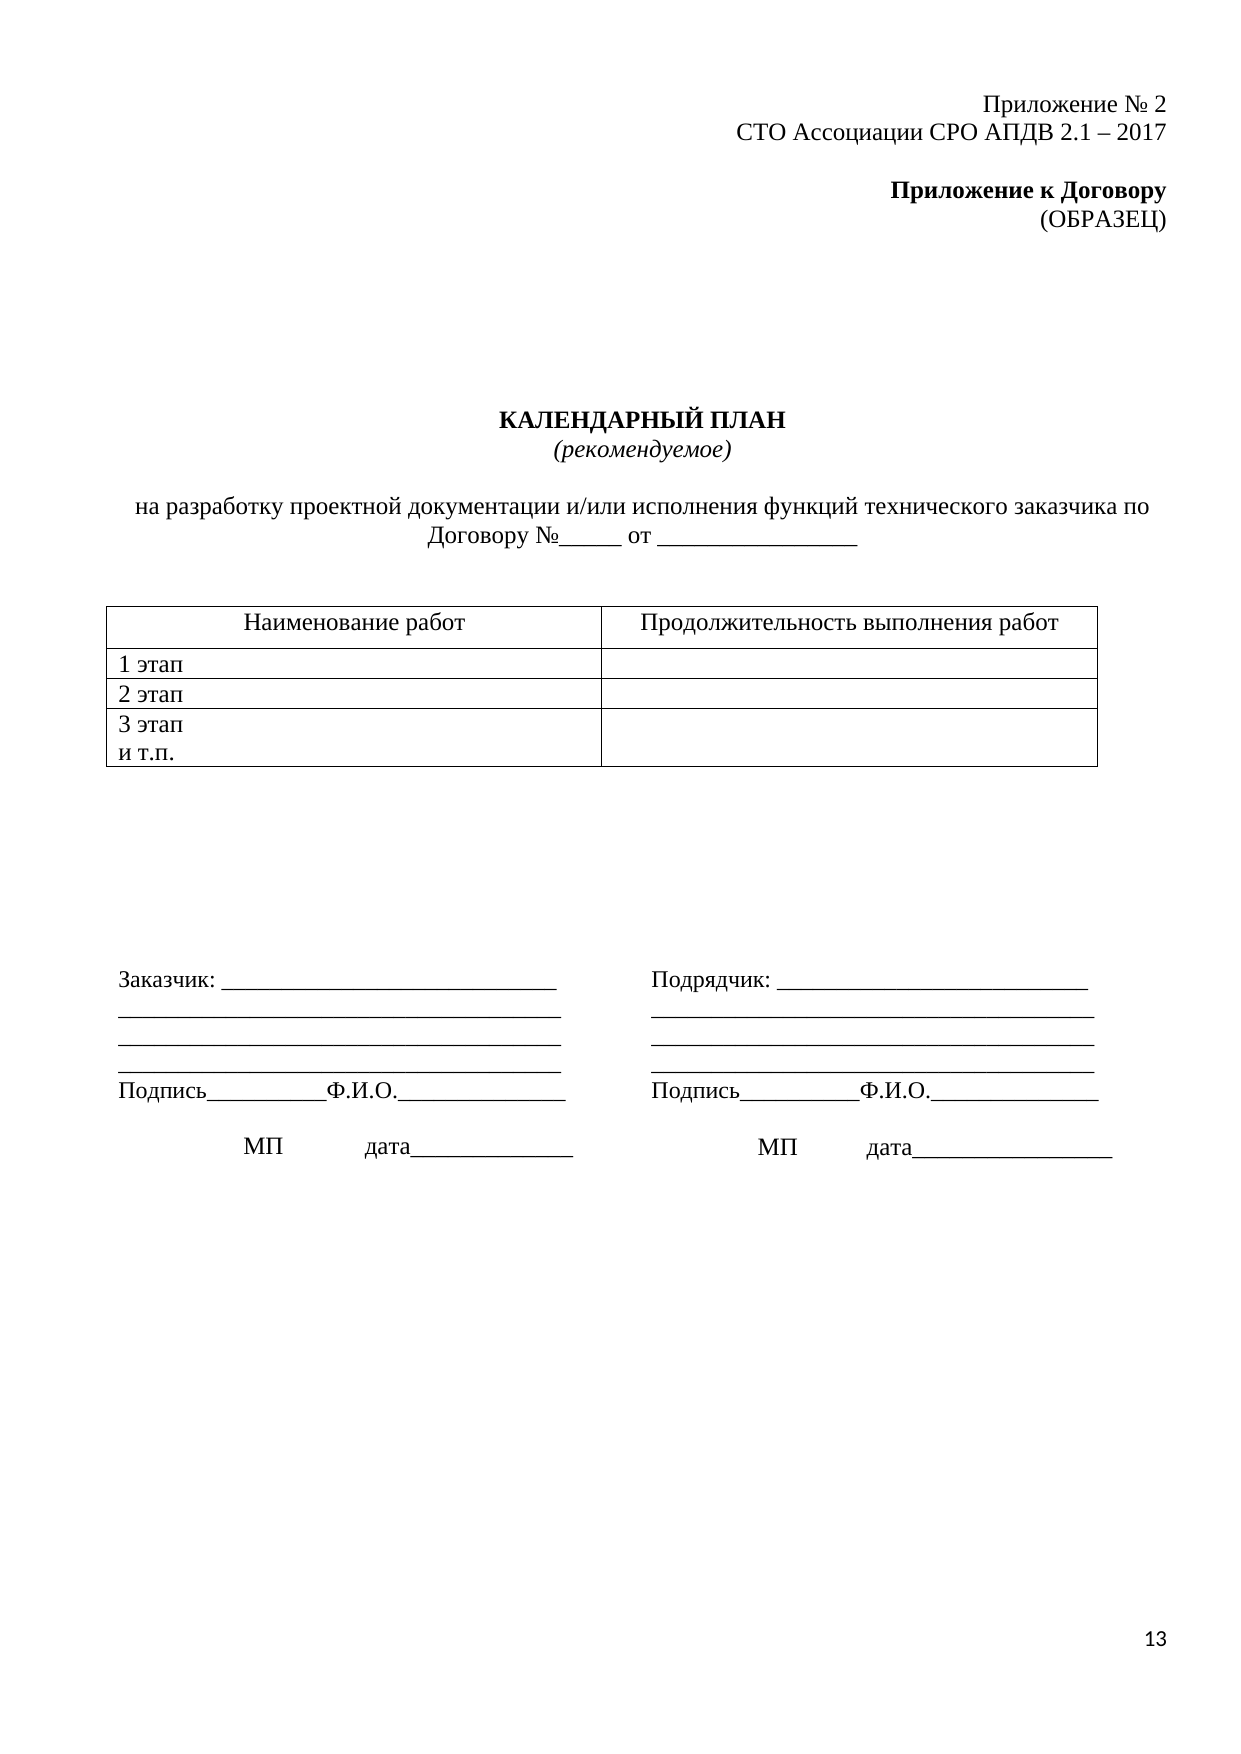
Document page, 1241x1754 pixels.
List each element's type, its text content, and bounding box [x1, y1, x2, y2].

table_cell МП дата_____________ [107, 1104, 640, 1161]
table_cell МП дата________________ [640, 1104, 1173, 1161]
text СТО Ассоциации СРО АПДВ 2.1 – 2017 [118, 117, 1167, 146]
text (ОБРАЗЕЦ) [118, 204, 1167, 232]
text Приложение № 2 [118, 89, 1167, 117]
text (рекомендуемое) [118, 434, 1167, 462]
table_cell 2 этап [107, 679, 601, 708]
text Приложение к Договору [118, 175, 1167, 204]
table_cell [602, 679, 1097, 708]
table_header Наименование работ [107, 607, 601, 648]
table_cell [602, 709, 1097, 766]
table_header Заказчик: ____________________________ _____________________________________ _____________________________________ _____________________________________ Подпись__________Ф.И.О.______________ [107, 965, 640, 1103]
table_header Продолжительность выполнения работ [602, 607, 1097, 648]
table_cell [602, 649, 1097, 678]
table_header Подрядчик: __________________________ _____________________________________ _____________________________________ _____________________________________ Подпись__________Ф.И.О.______________ [640, 965, 1173, 1103]
table_cell 3 этап и т.п. [107, 709, 601, 766]
text на разработку проектной документации и/или исполнения функций технического заказчика по Договору №_____ от ________________ [118, 491, 1167, 549]
table_cell 1 этап [107, 649, 601, 678]
text КАЛЕНДАРНЫЙ ПЛАН [118, 405, 1167, 434]
